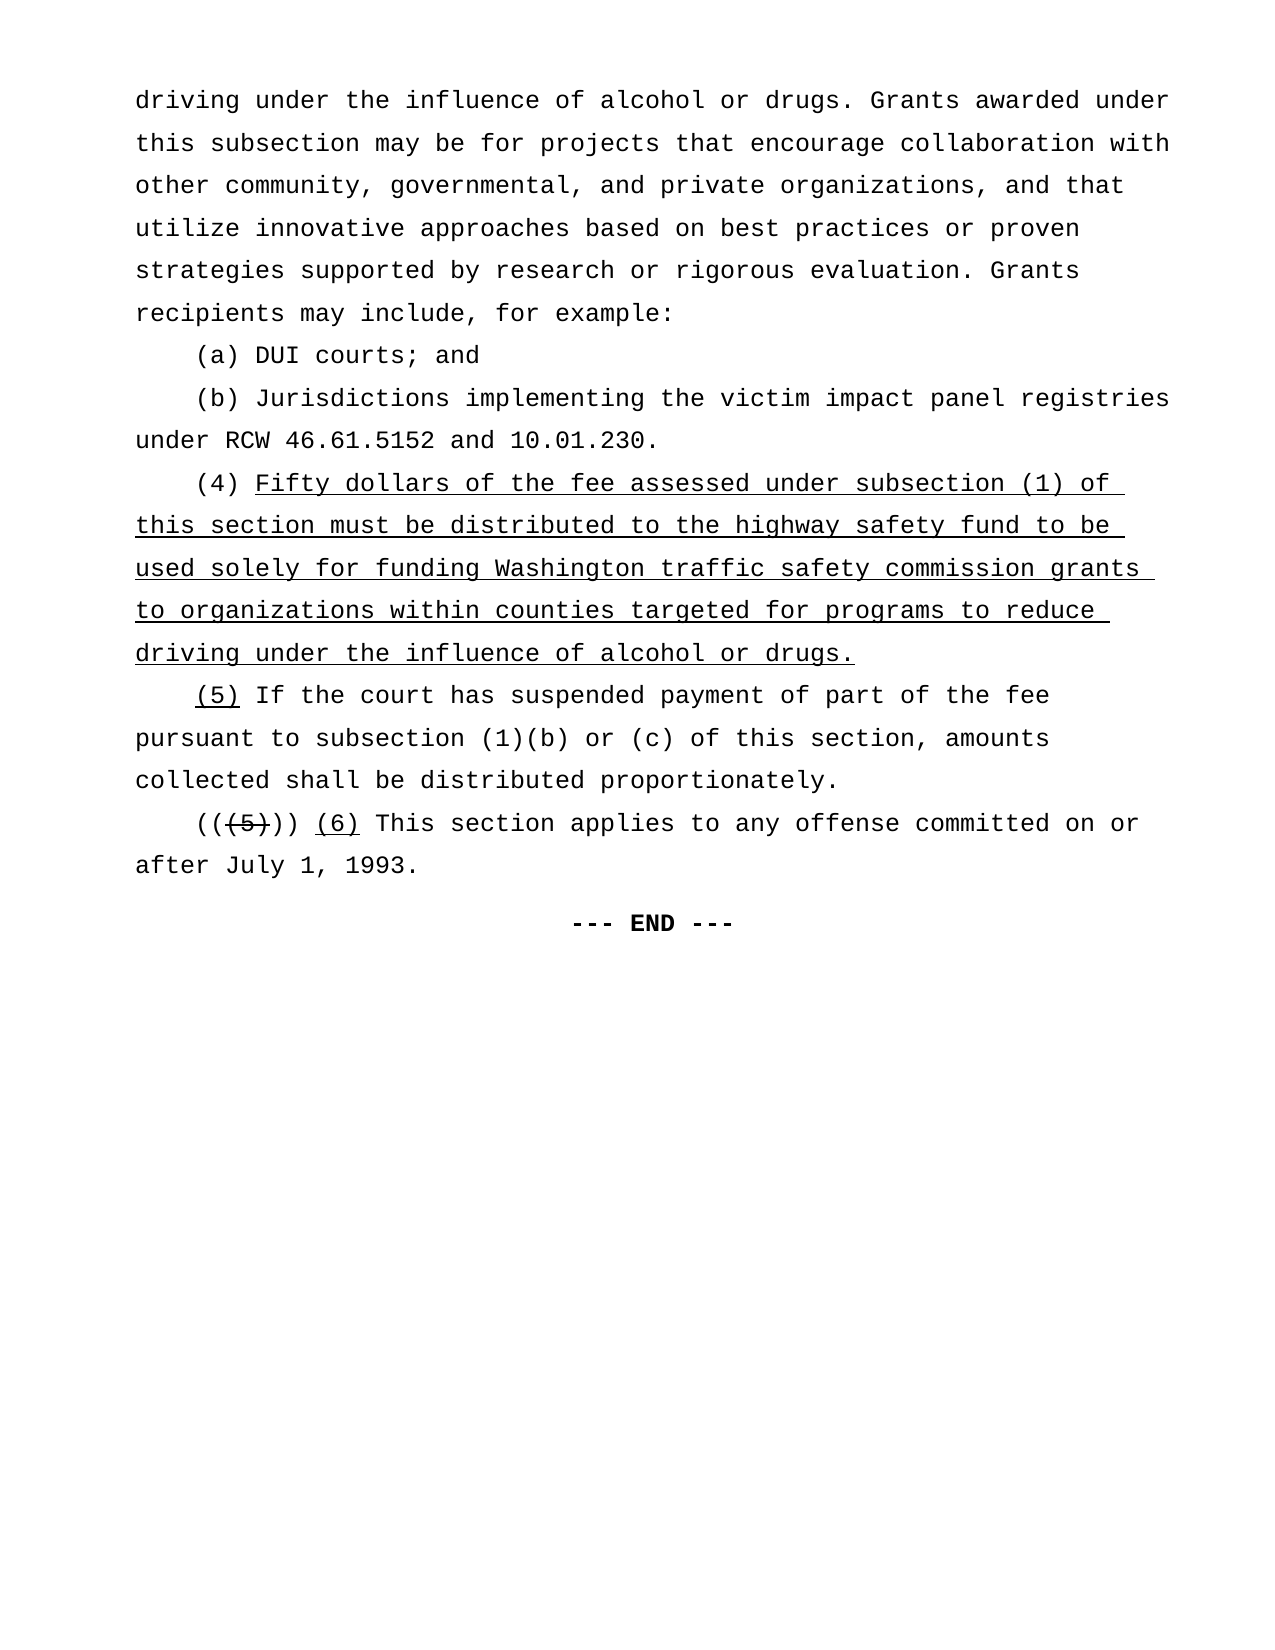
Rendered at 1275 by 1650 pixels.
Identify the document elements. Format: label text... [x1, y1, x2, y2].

text (4) Fifty dollars of the fee assessed under subsection (1) of this section must be distributed to the highway safety fund to be used solely for funding Washington traffic safety commission grants to organizations within counties targeted for programs to reduce driving under the influence of alcohol or drugs. [135, 457, 1170, 670]
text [135, 75, 1170, 330]
text (((5))) (6) This section applies to any offense committed on or after July 1, 1993. [135, 797, 1170, 882]
text (a) DUI courts; and [135, 330, 1170, 372]
text (5) If the court has suspended payment of part of the fee pursuant to subsection (1)(b) or (c) of this section, amounts collected shall be distributed proportionately. [135, 670, 1170, 797]
text (b) Jurisdictions implementing the victim impact panel registries under RCW 46.61.5152 and 10.01.230. [135, 372, 1170, 457]
text --- END --- [135, 911, 1170, 939]
